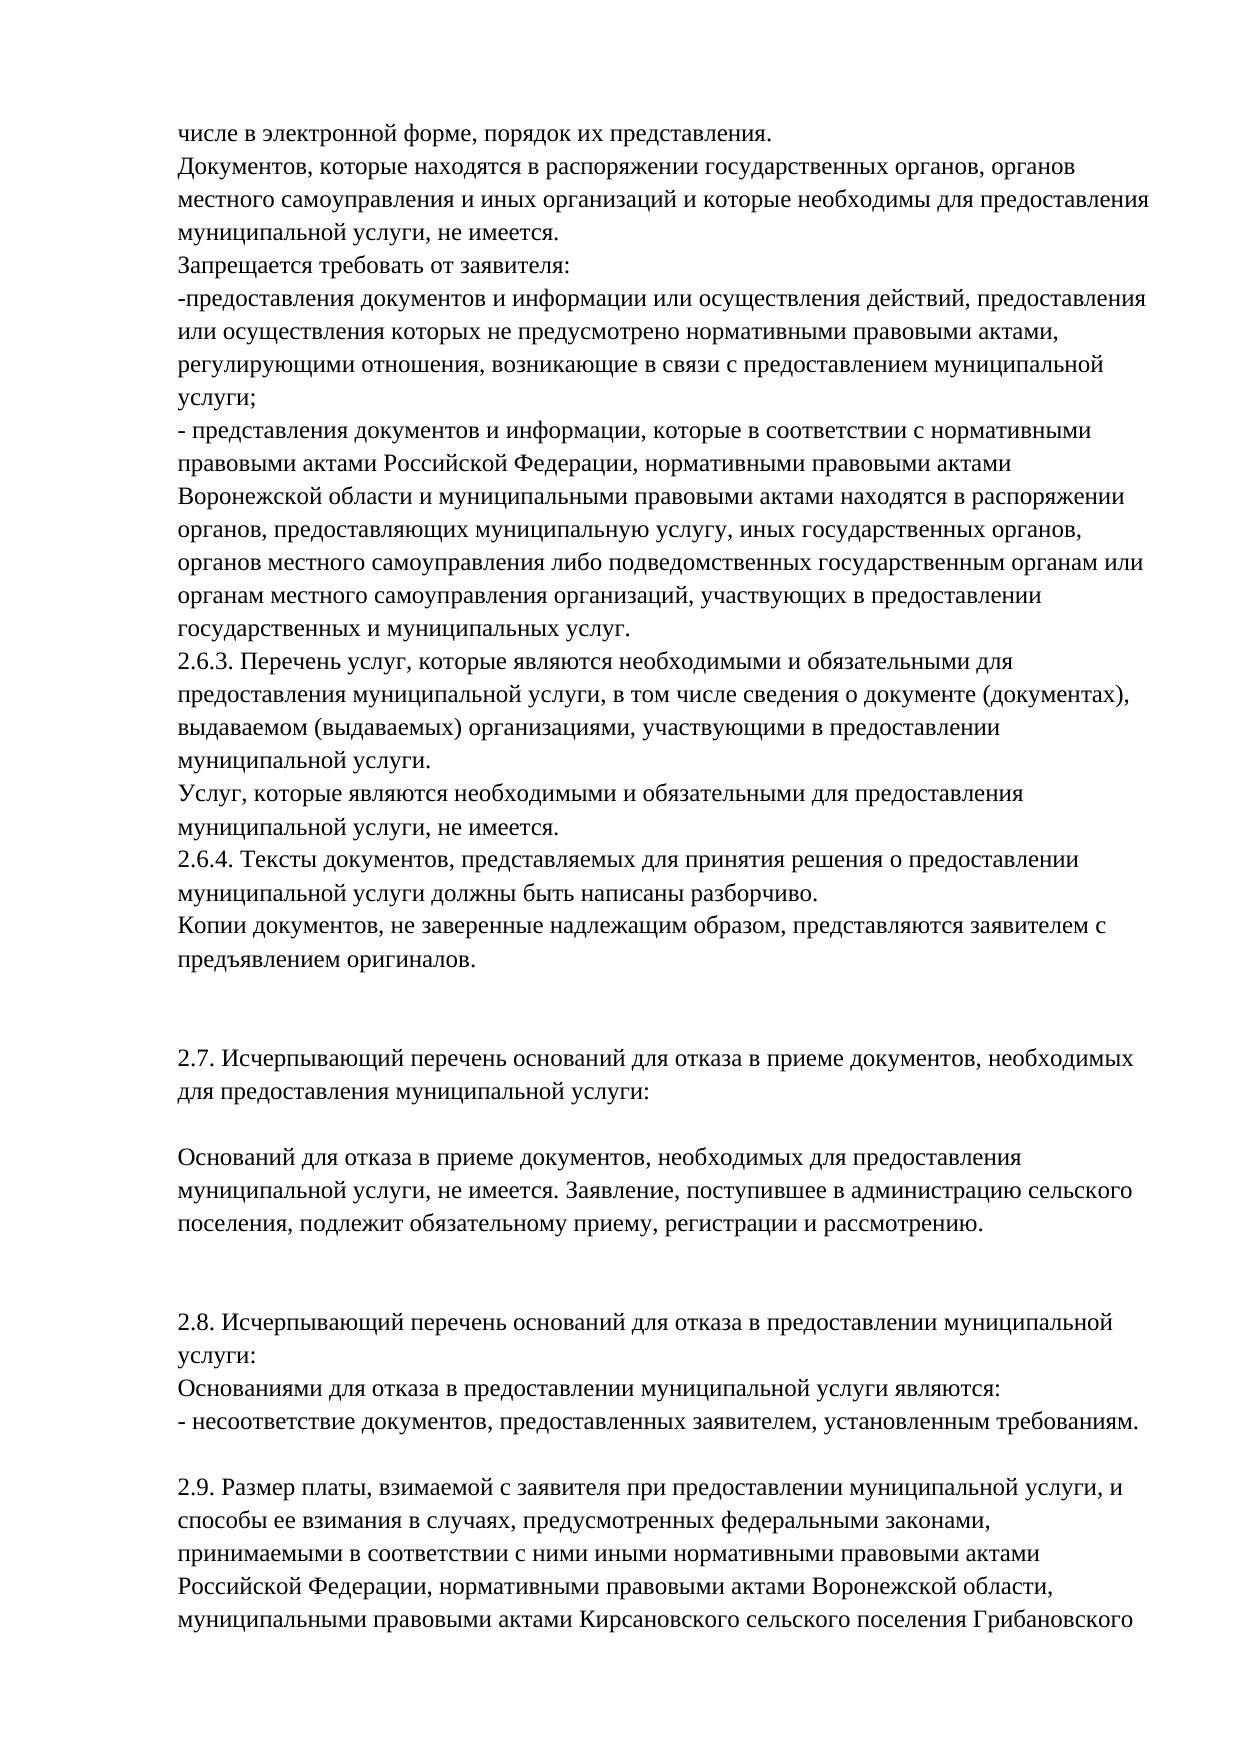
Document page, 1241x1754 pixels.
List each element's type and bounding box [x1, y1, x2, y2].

text [177, 118, 1152, 1633]
